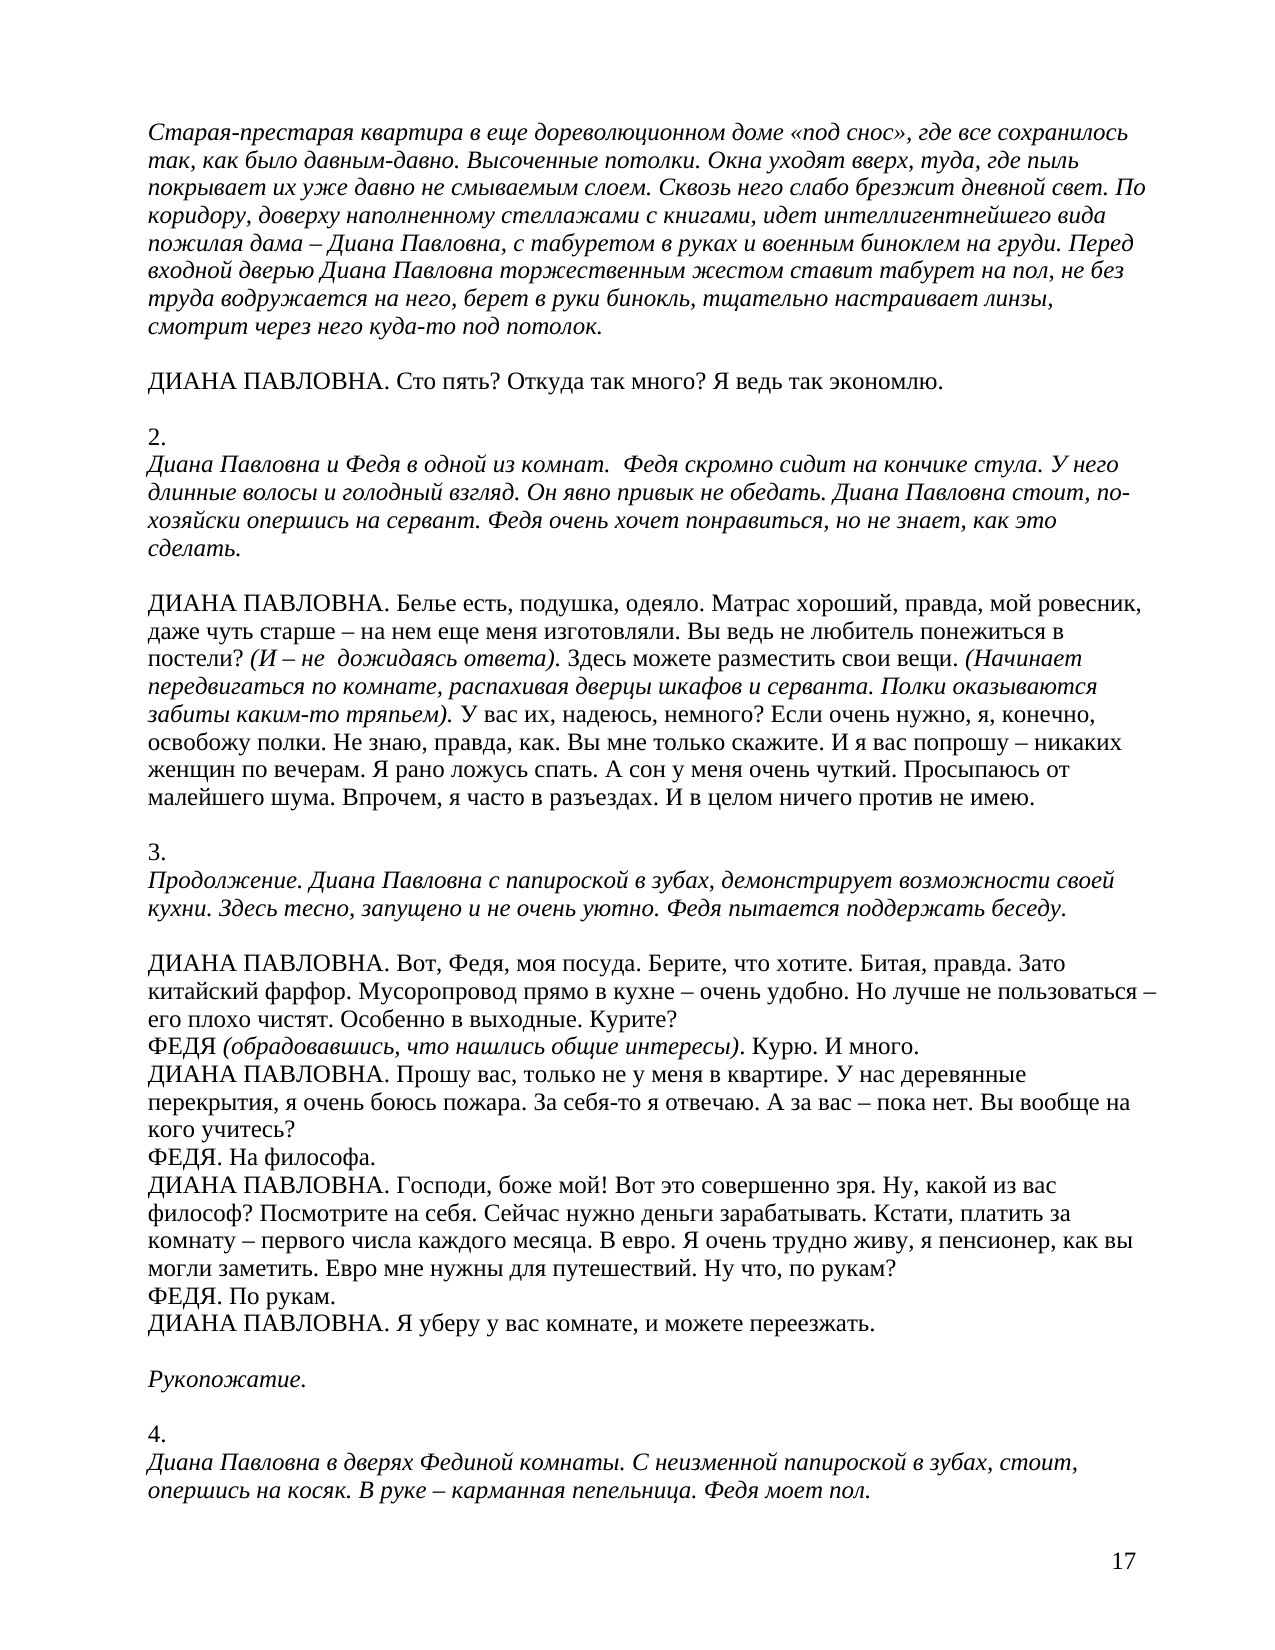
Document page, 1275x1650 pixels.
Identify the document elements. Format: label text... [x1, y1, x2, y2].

text 2. [148, 423, 1157, 451]
text 3. [148, 838, 1157, 866]
text ДИАНА ПАВЛОВНА. Прошу вас, только не у меня в квартире. У нас деревянные перекрытия, я очень боюсь пожара. За себя-то я отвечаю. А за вас – пока нет. Вы вообще на кого учитесь? [148, 1060, 1157, 1143]
text Продолжение. Диана Павловна с папироской в зубах, демонстрирует возможности своей кухни. Здесь тесно, запущено и не очень уютно. Федя пытается поддержать беседу. [148, 866, 1157, 922]
text Старая-престарая квартира в еще дореволюционном доме «под снос», где все сохранилось так, как было давным-давно. Высоченные потолки. Окна уходят вверх, туда, где пыль покрывает их уже давно не смываемым слоем. Сквозь него слабо брезжит дневной свет. По коридору, доверху наполненному стеллажами с книгами, идет интеллигентнейшего вида пожилая дама – Диана Павловна, с табуретом в руках и военным биноклем на груди. Перед входной дверью Диана Павловна торжественным жестом ставит табурет на пол, не без труда водружается на него, берет в руки бинокль, тщательно настраивает линзы, смотрит через него куда-то под потолок. [148, 118, 1157, 340]
text ДИАНА ПАВЛОВНА. Я уберу у вас комнате, и можете переезжать. [148, 1309, 1157, 1337]
text Диана Павловна и Федя в одной из комнат. Федя скромно сидит на кончике стула. У него длинные волосы и голодный взгляд. Он явно привык не обедать. Диана Павловна стоит, по-хозяйски опершись на сервант. Федя очень хочет понравиться, но не знает, как это сделать. [148, 451, 1157, 561]
text 4. [148, 1420, 1157, 1448]
text Диана Павловна в дверях Фединой комнаты. С неизменной папироской в зубах, стоит, опершись на косяк. В руке – карманная пепельница. Федя моет пол. [148, 1448, 1157, 1503]
text ДИАНА ПАВЛОВНА. Белье есть, подушка, одеяло. Матрас хороший, правда, мой ровесник, даже чуть старше – на нем еще меня изготовляли. Вы ведь не любитель понежиться в постели? (И – не дожидаясь ответа). Здесь можете разместить свои вещи. (Начинает передвигаться по комнате, распахивая дверцы шкафов и серванта. Полки оказываются забиты каким-то тряпьем). У вас их, надеюсь, немного? Если очень нужно, я, конечно, освобожу полки. Не знаю, правда, как. Вы мне только скажите. И я вас попрошу – никаких женщин по вечерам. Я рано ложусь спать. А сон у меня очень чуткий. Просыпаюсь от малейшего шума. Впрочем, я часто в разъездах. И в целом ничего против не имею. [148, 589, 1157, 811]
text ДИАНА ПАВЛОВНА. Господи, боже мой! Вот это совершенно зря. Ну, какой из вас философ? Посмотрите на себя. Сейчас нужно деньги зарабатывать. Кстати, платить за комнату – первого числа каждого месяца. В евро. Я очень трудно живу, я пенсионер, как вы могли заметить. Евро мне нужны для путешествий. Ну что, по рукам? [148, 1171, 1157, 1282]
text ФЕДЯ (обрадовавшись, что нашлись общие интересы). Курю. И много. [148, 1032, 1157, 1060]
text ДИАНА ПАВЛОВНА. Сто пять? Откуда так много? Я ведь так экономлю. [148, 367, 1157, 395]
text ФЕДЯ. По рукам. [148, 1282, 1157, 1309]
text Рукопожатие. [148, 1365, 1157, 1393]
text ФЕДЯ. На философа. [148, 1143, 1157, 1171]
text ДИАНА ПАВЛОВНА. Вот, Федя, моя посуда. Берите, что хотите. Битая, правда. Зато китайский фарфор. Мусоропровод прямо в кухне – очень удобно. Но лучше не пользоваться – его плохо чистят. Особенно в выходные. Курите? [148, 949, 1157, 1032]
